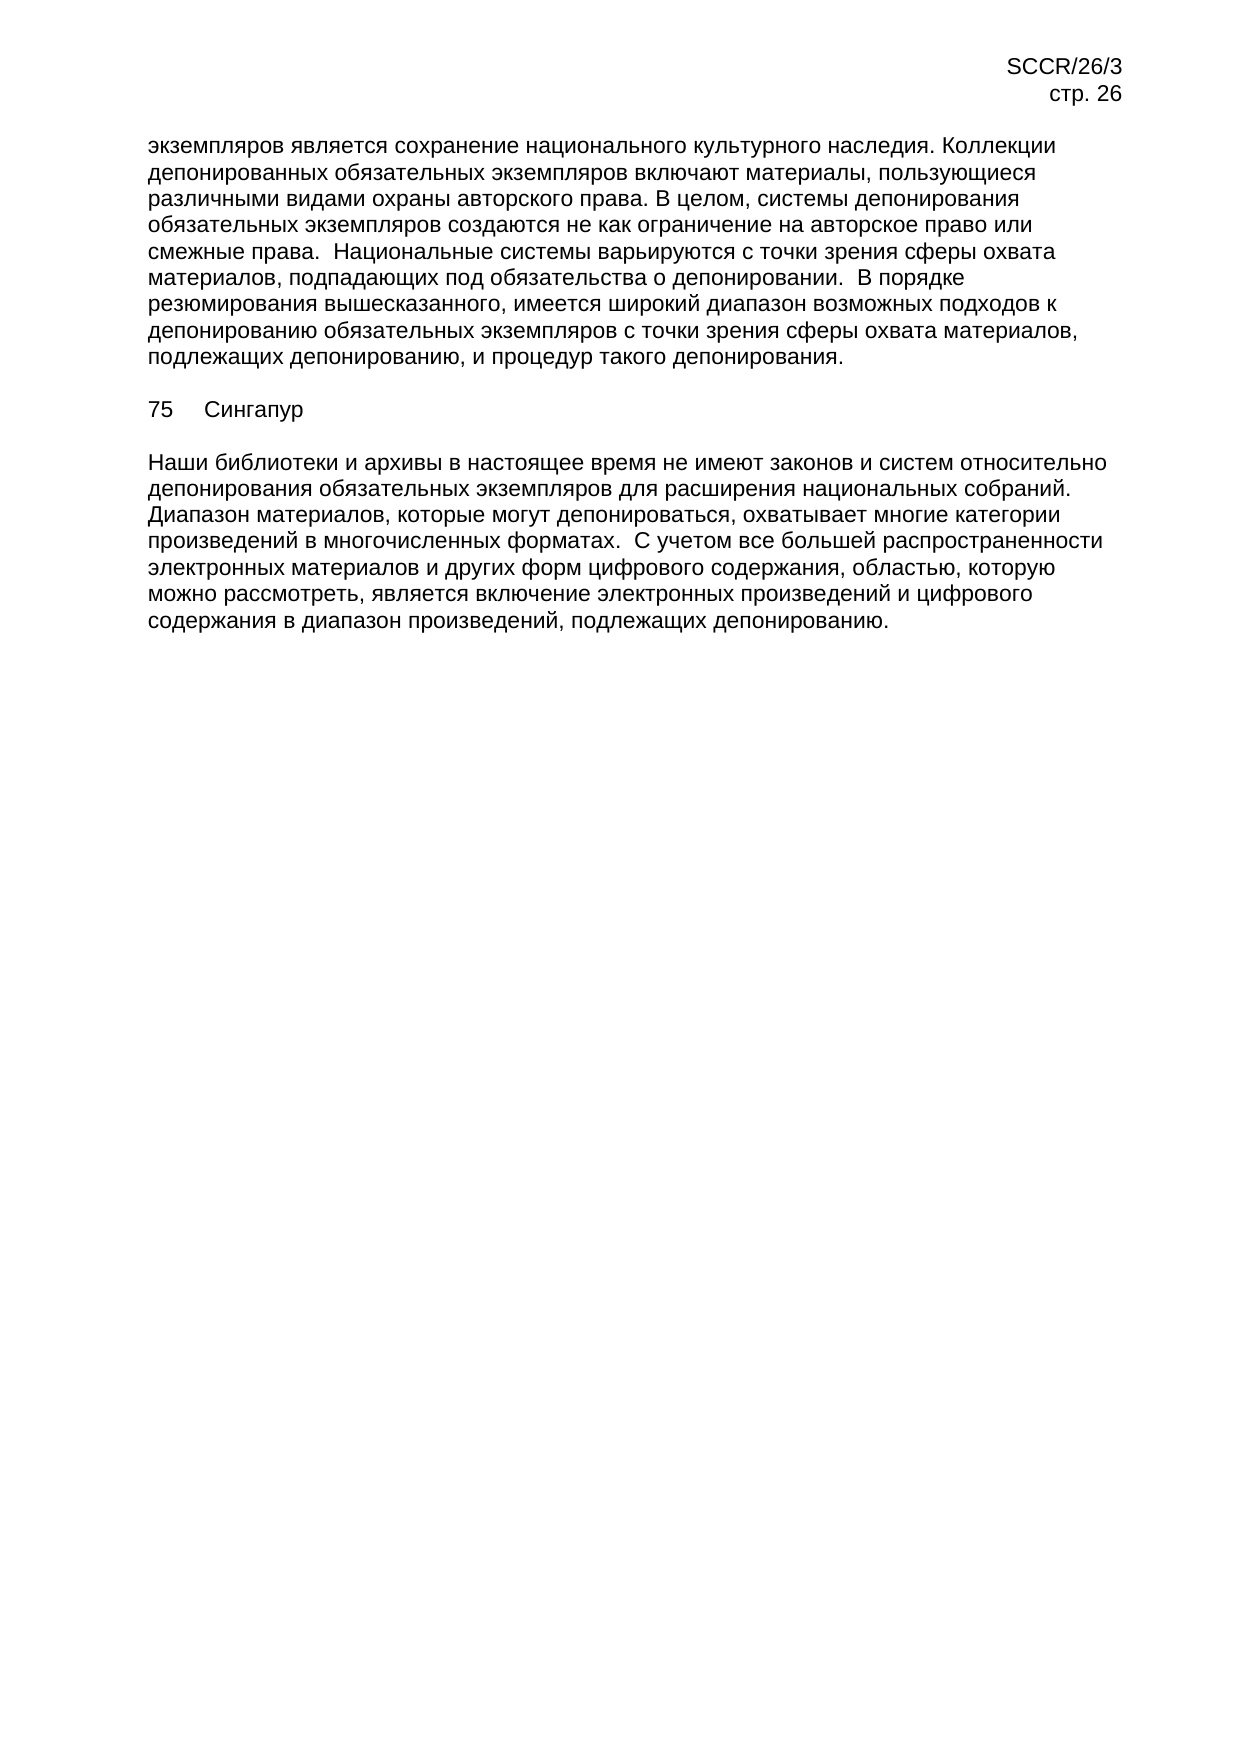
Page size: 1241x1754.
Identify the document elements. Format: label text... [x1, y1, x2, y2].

text Сингапур [148, 396, 1127, 422]
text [148, 132, 1122, 369]
text Наши библиотеки и архивы в настоящее время не имеют законов и систем относительно депонирования обязательных экземпляров для расширения национальных собраний. Диапазон материалов, которые могут депонироваться, охватывает многие категории произведений в многочисленных форматах. С учетом все большей распространенности электронных материалов и других форм цифрового содержания, областью, которую можно рассмотреть, является включение электронных произведений и цифрового содержания в диапазон произведений, подлежащих депонированию. [148, 448, 1122, 633]
